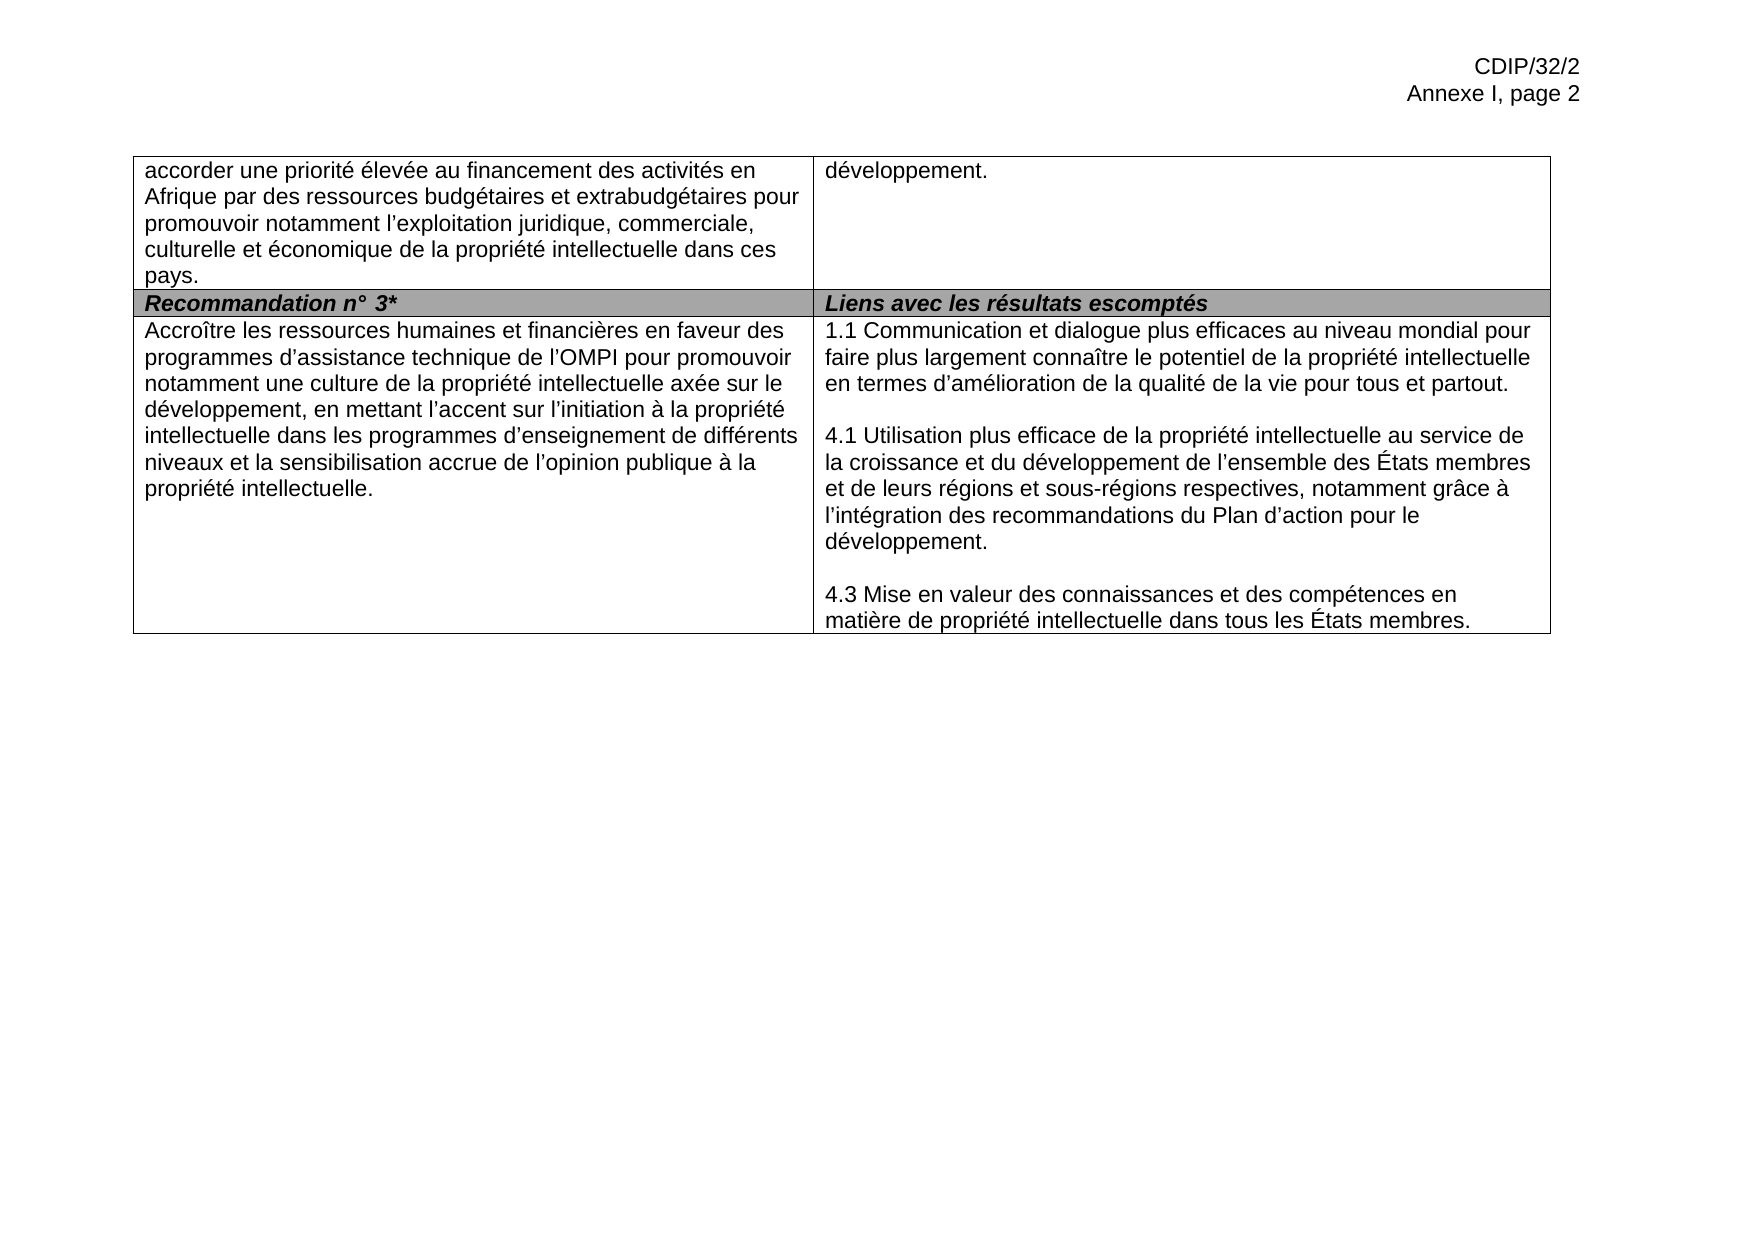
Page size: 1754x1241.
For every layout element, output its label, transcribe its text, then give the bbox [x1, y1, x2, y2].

table_cell Accroître les ressources humaines et financières en faveur des programmes d’assistance technique de l’OMPI pour promouvoir notamment une culture de la propriété intellectuelle axée sur le développement, en mettant l’accent sur l’initiation à la propriété intellectuelle dans les programmes d’enseignement de différents niveaux et la sensibilisation accrue de l’opinion publique à la propriété intellectuelle. [134, 317, 813, 633]
table_cell Liens avec les résultats escomptés [814, 290, 1550, 316]
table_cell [814, 157, 1550, 289]
table_cell Recommandation n° 3* [134, 290, 813, 316]
table_cell 1.1 Communication et dialogue plus efficaces au niveau mondial pour faire plus largement connaître le potentiel de la propriété intellectuelle en termes d’amélioration de la qualité de la vie pour tous et partout. 4.1 Utilisation plus efficace de la propriété intellectuelle au service de la croissance et du développement de l’ensemble des États membres et de leurs régions et sous-régions respectives, notamment grâce à l’intégration des recommandations du Plan d’action pour le développement. 4.3 Mise en valeur des connaissances et des compétences en matière de propriété intellectuelle dans tous les États membres. [814, 317, 1550, 633]
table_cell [134, 157, 813, 289]
